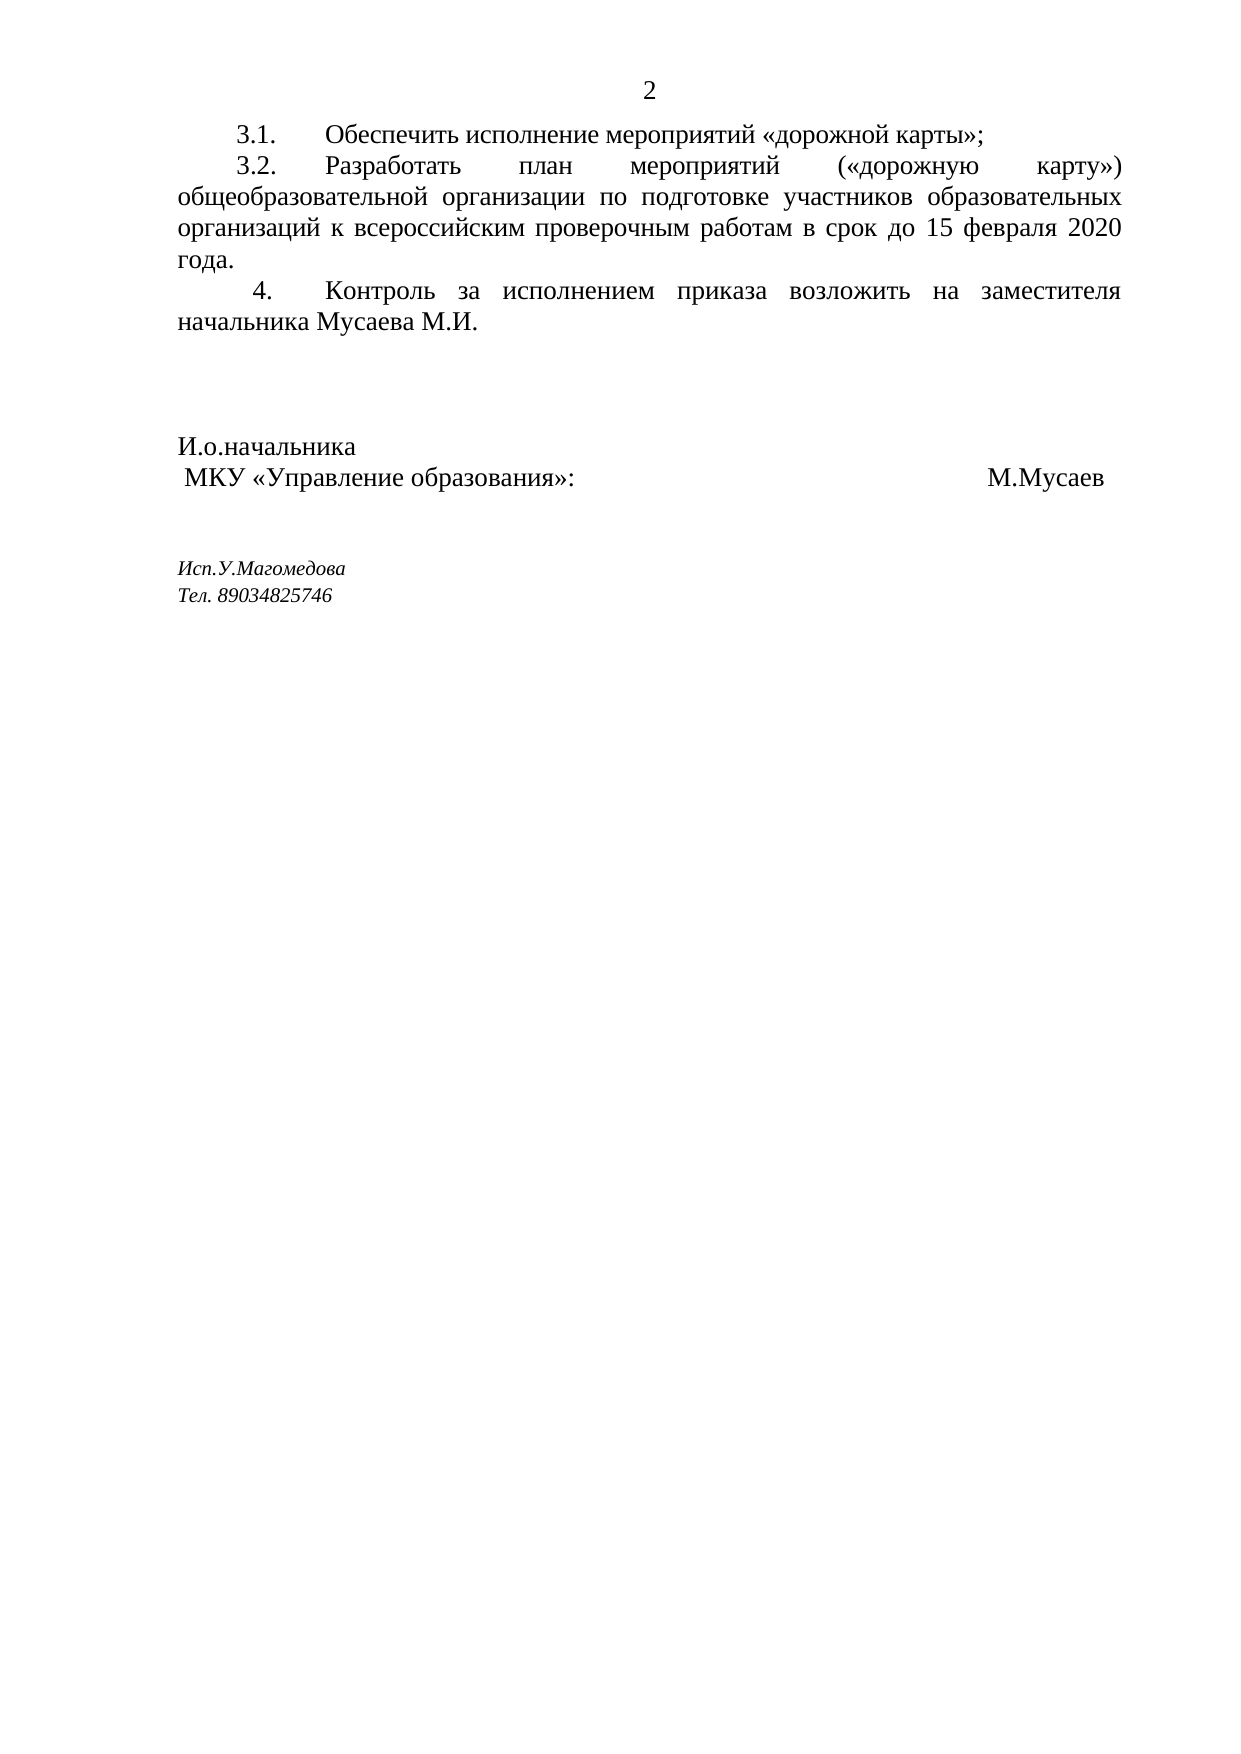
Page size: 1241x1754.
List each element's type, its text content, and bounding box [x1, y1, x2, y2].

text МКУ «Управление образования»: М.Мусаев [177, 461, 1122, 492]
text Исп.У.Магомедова [177, 554, 1122, 581]
text 3.2. Разработать план мероприятий («дорожную карту») общеобразовательной организации по подготовке участников образовательных организаций к всероссийским проверочным работам в срок до 15 февраля 2020 года. [177, 149, 1122, 274]
text 4. Контроль за исполнением приказа возложить на заместителя начальника Мусаева М.И. [177, 274, 1122, 336]
text Тел. 89034825746 [177, 581, 1122, 608]
text И.о.начальника [177, 429, 1122, 461]
text 3.1. Обеспечить исполнение мероприятий «дорожной карты»; [177, 118, 1122, 149]
